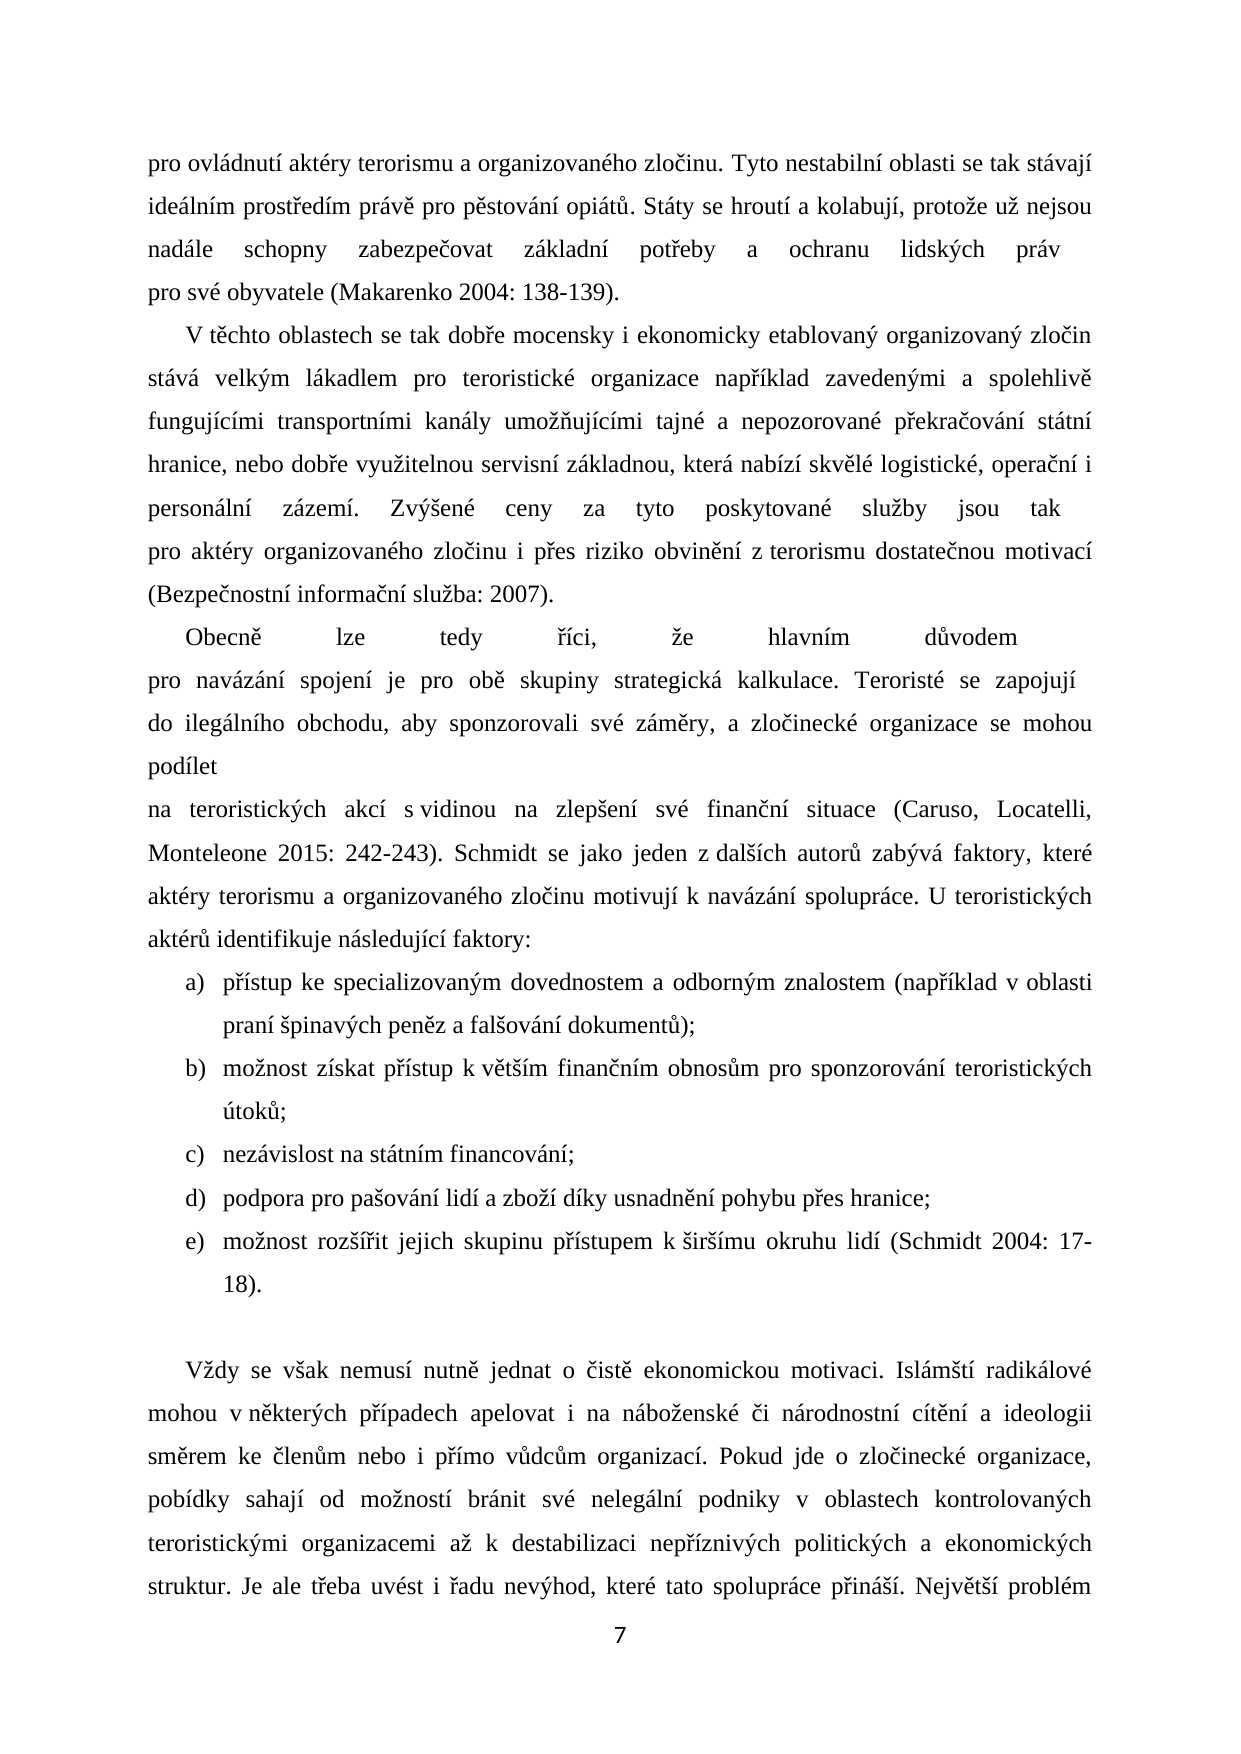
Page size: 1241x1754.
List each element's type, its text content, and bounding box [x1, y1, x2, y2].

list možnost získat přístup k větším finančním obnosům pro sponzorování teroristických útoků; [185, 1053, 1093, 1125]
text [148, 1355, 1093, 1599]
text V těchto oblastech se tak dobře mocensky i ekonomicky etablovaný organizovaný zločin stává velkým lákadlem pro teroristické organizace například zavedenými a spolehlivě fungujícími transportními kanály umožňujícími tajné a nepozorované překračování státní hranice, nebo dobře využitelnou servisní základnou, která nabízí skvělé logistické, operační i personální zázemí. Zvýšené ceny za tyto poskytované služby jsou tak pro aktéry organizovaného zločinu i přes riziko obvinění z terorismu dostatečnou motivací (Bezpečnostní informační služba: 2007). [148, 320, 1093, 608]
list nezávislost na státním financování; [185, 1139, 1093, 1168]
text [148, 148, 1093, 306]
text Obecně lze tedy říci, že hlavním důvodem pro navázání spojení je pro obě skupiny strategická kalkulace. Teroristé se zapojují do ilegálního obchodu, aby sponzorovali své záměry, a zločinecké organizace se mohou podílet na teroristických akcí s vidinou na zlepšení své finanční situace (Caruso, Locatelli, Monteleone 2015: 242-243). Schmidt se jako jeden z dalších autorů zabývá faktory, které aktéry terorismu a organizovaného zločinu motivují k navázání spolupráce. U teroristických aktérů identifikuje následující faktory: [148, 622, 1093, 953]
list podpora pro pašování lidí a zboží díky usnadnění pohybu přes hranice; [185, 1183, 1093, 1211]
list přístup ke specializovaným dovednostem a odborným znalostem (například v oblasti praní špinavých peněz a falšování dokumentů); [185, 967, 1093, 1039]
list možnost rozšířit jejich skupinu přístupem k širšímu okruhu lidí (Schmidt 2004: 17-18). [185, 1226, 1093, 1298]
